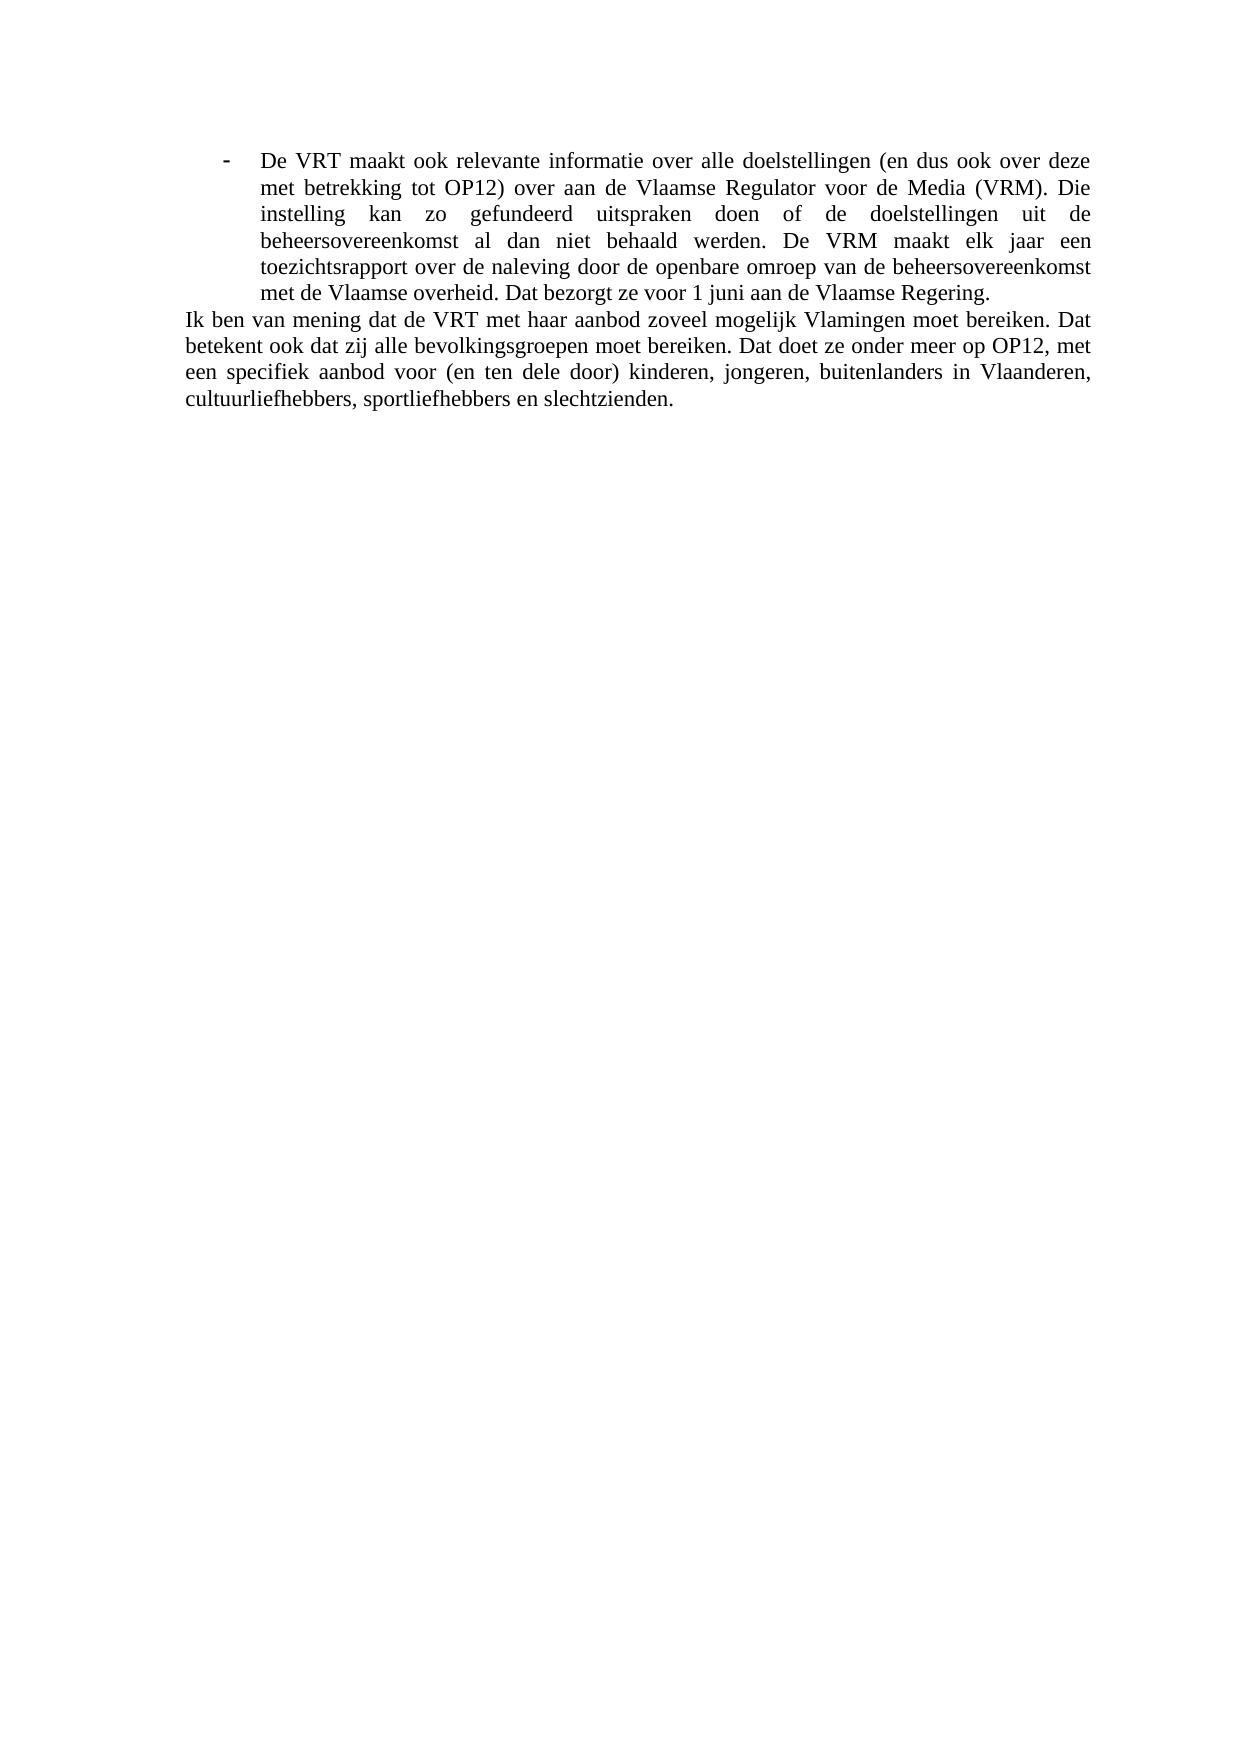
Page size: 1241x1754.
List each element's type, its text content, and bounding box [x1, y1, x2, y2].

list De VRT maakt ook relevante informatie over alle doelstellingen (en dus ook over deze met betrekking tot OP12) over aan de Vlaamse Regulator voor de Media (VRM). Die instelling kan zo gefundeerd uitspraken doen of de doelstellingen uit de beheersovereenkomst al dan niet behaald werden. De VRM maakt elk jaar een toezichtsrapport over de naleving door de openbare omroep van de beheersovereenkomst met de Vlaamse overheid. Dat bezorgt ze voor 1 juni aan de Vlaamse Regering. [223, 148, 1093, 306]
text Ik ben van mening dat de VRT met haar aanbod zoveel mogelijk Vlamingen moet bereiken. Dat betekent ook dat zij alle bevolkingsgroepen moet bereiken. Dat doet ze onder meer op OP12, met een specifiek aanbod voor (en ten dele door) kinderen, jongeren, buitenlanders in Vlaanderen, cultuurliefhebbers, sportliefhebbers en slechtzienden. [185, 306, 1093, 411]
